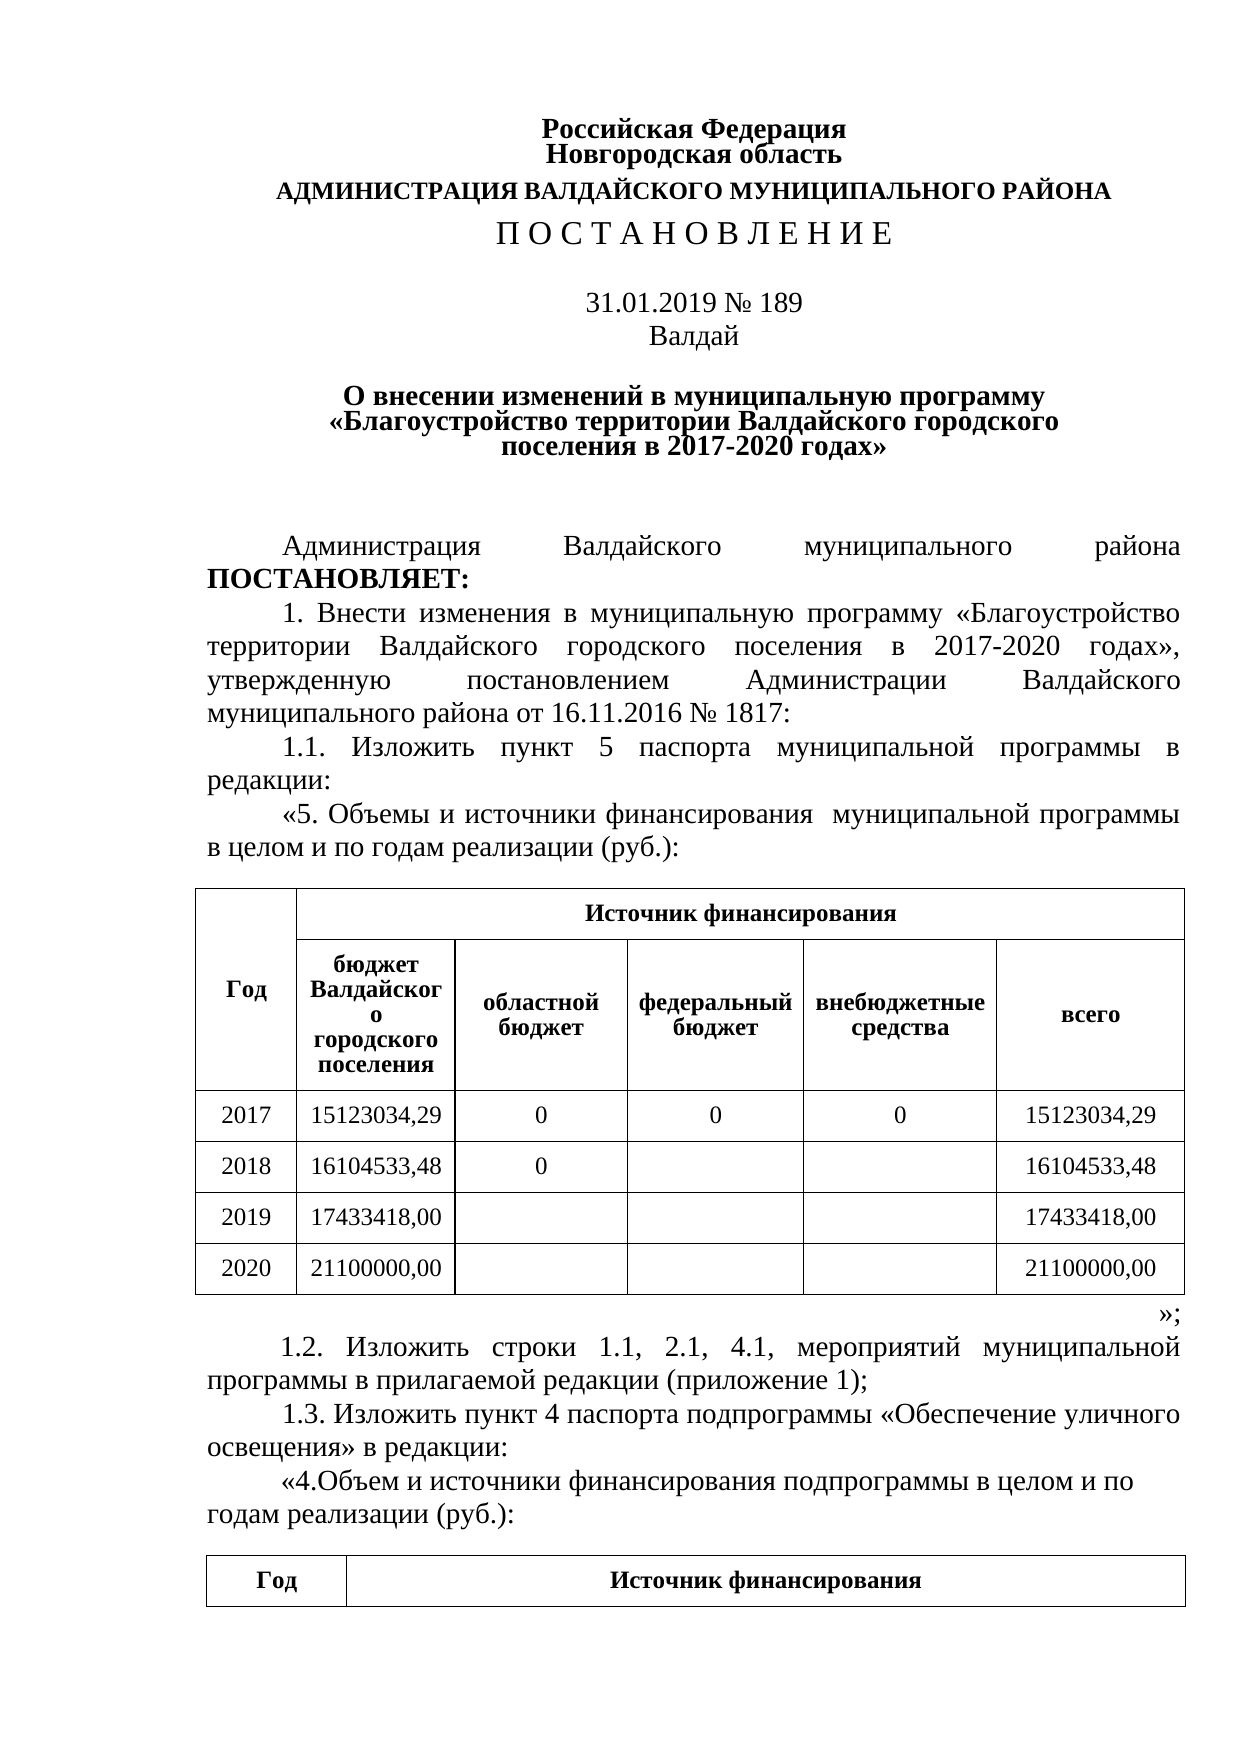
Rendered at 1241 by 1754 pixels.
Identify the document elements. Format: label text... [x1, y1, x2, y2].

text 1.1. Изложить пункт 5 паспорта муниципальной программы в редакции: [207, 729, 1181, 796]
text Администрация Валдайского муниципального района ПОСТАНОВЛЯЕТ: [207, 528, 1181, 595]
text 1.3. Изложить пункт 4 паспорта подпрограммы «Обеспечение уличного освещения» в редакции: [207, 1396, 1181, 1463]
table_cell внебюджетные средства [804, 940, 996, 1090]
table_cell 16104533,48 [297, 1142, 454, 1192]
table_cell [804, 1142, 996, 1192]
table_cell 15123034,29 [997, 1091, 1184, 1141]
text «Благоустройство территории Валдайского городского [207, 411, 1181, 436]
table_cell федеральный бюджет [628, 940, 803, 1090]
text О внесении изменений в муниципальную программу [207, 386, 1181, 411]
table_cell [804, 1193, 996, 1243]
table_cell [628, 1142, 803, 1192]
table_cell 21100000,00 [297, 1244, 454, 1294]
text «4.Объем и источники финансирования подпрограммы в целом и по годам реализации (руб.): [207, 1463, 1181, 1530]
table_cell 0 [804, 1091, 996, 1141]
table_cell [456, 1193, 627, 1243]
text поселения в 2017-2020 годах» [207, 436, 1181, 461]
table_cell 2020 [196, 1244, 296, 1294]
table_cell 0 [456, 1091, 627, 1141]
table_cell бюджет Валдайского городского поселения [297, 940, 454, 1090]
table_header Год [196, 889, 296, 1090]
table_cell 2017 [196, 1091, 296, 1141]
text «5. Объемы и источники финансирования муниципальной программы в целом и по годам реализации (руб.): [207, 796, 1181, 863]
text 1. Внести изменения в муниципальную программу «Благоустройство территории Валдайского городского поселения в 2017-2020 годах», утвержденную постановлением Администрации Валдайского муниципального района от 16.11.2016 № 1817: [207, 595, 1181, 729]
table_cell 17433418,00 [297, 1193, 454, 1243]
table_cell 0 [456, 1142, 627, 1192]
text 1.2. Изложить строки 1.1, 2.1, 4.1, мероприятий муниципальной программы в прилагаемой редакции (приложение 1); [207, 1329, 1181, 1396]
table_cell [456, 1244, 627, 1294]
table_cell 21100000,00 [997, 1244, 1184, 1294]
table_cell 15123034,29 [297, 1091, 454, 1141]
subtitle Новгородская область [207, 143, 1181, 168]
text Валдай [207, 318, 1181, 352]
table_cell 2019 [196, 1193, 296, 1243]
table_header Источник финансирования [297, 889, 1184, 939]
text 31.01.2019 № 189 [207, 285, 1181, 318]
table_cell [628, 1244, 803, 1294]
table_header Источник финансирования [347, 1556, 1185, 1606]
table_cell [628, 1193, 803, 1243]
table_cell 16104533,48 [997, 1142, 1184, 1192]
table_cell [804, 1244, 996, 1294]
table_header Год [207, 1556, 346, 1606]
table_cell 17433418,00 [997, 1193, 1184, 1243]
table_cell всего [997, 940, 1184, 1090]
text »; [207, 1295, 1181, 1329]
subtitle П О С Т А Н О В Л Е Н И Е [207, 213, 1181, 252]
table_cell 0 [628, 1091, 803, 1141]
table_cell 2018 [196, 1142, 296, 1192]
table_cell областной бюджет [456, 940, 627, 1090]
text Российская Федерация [207, 118, 1181, 143]
subtitle АДМИНИСТРАЦИЯ ВАЛДАЙСКОГО МУНИЦИПАЛЬНОГО РАЙОНА [207, 176, 1181, 205]
